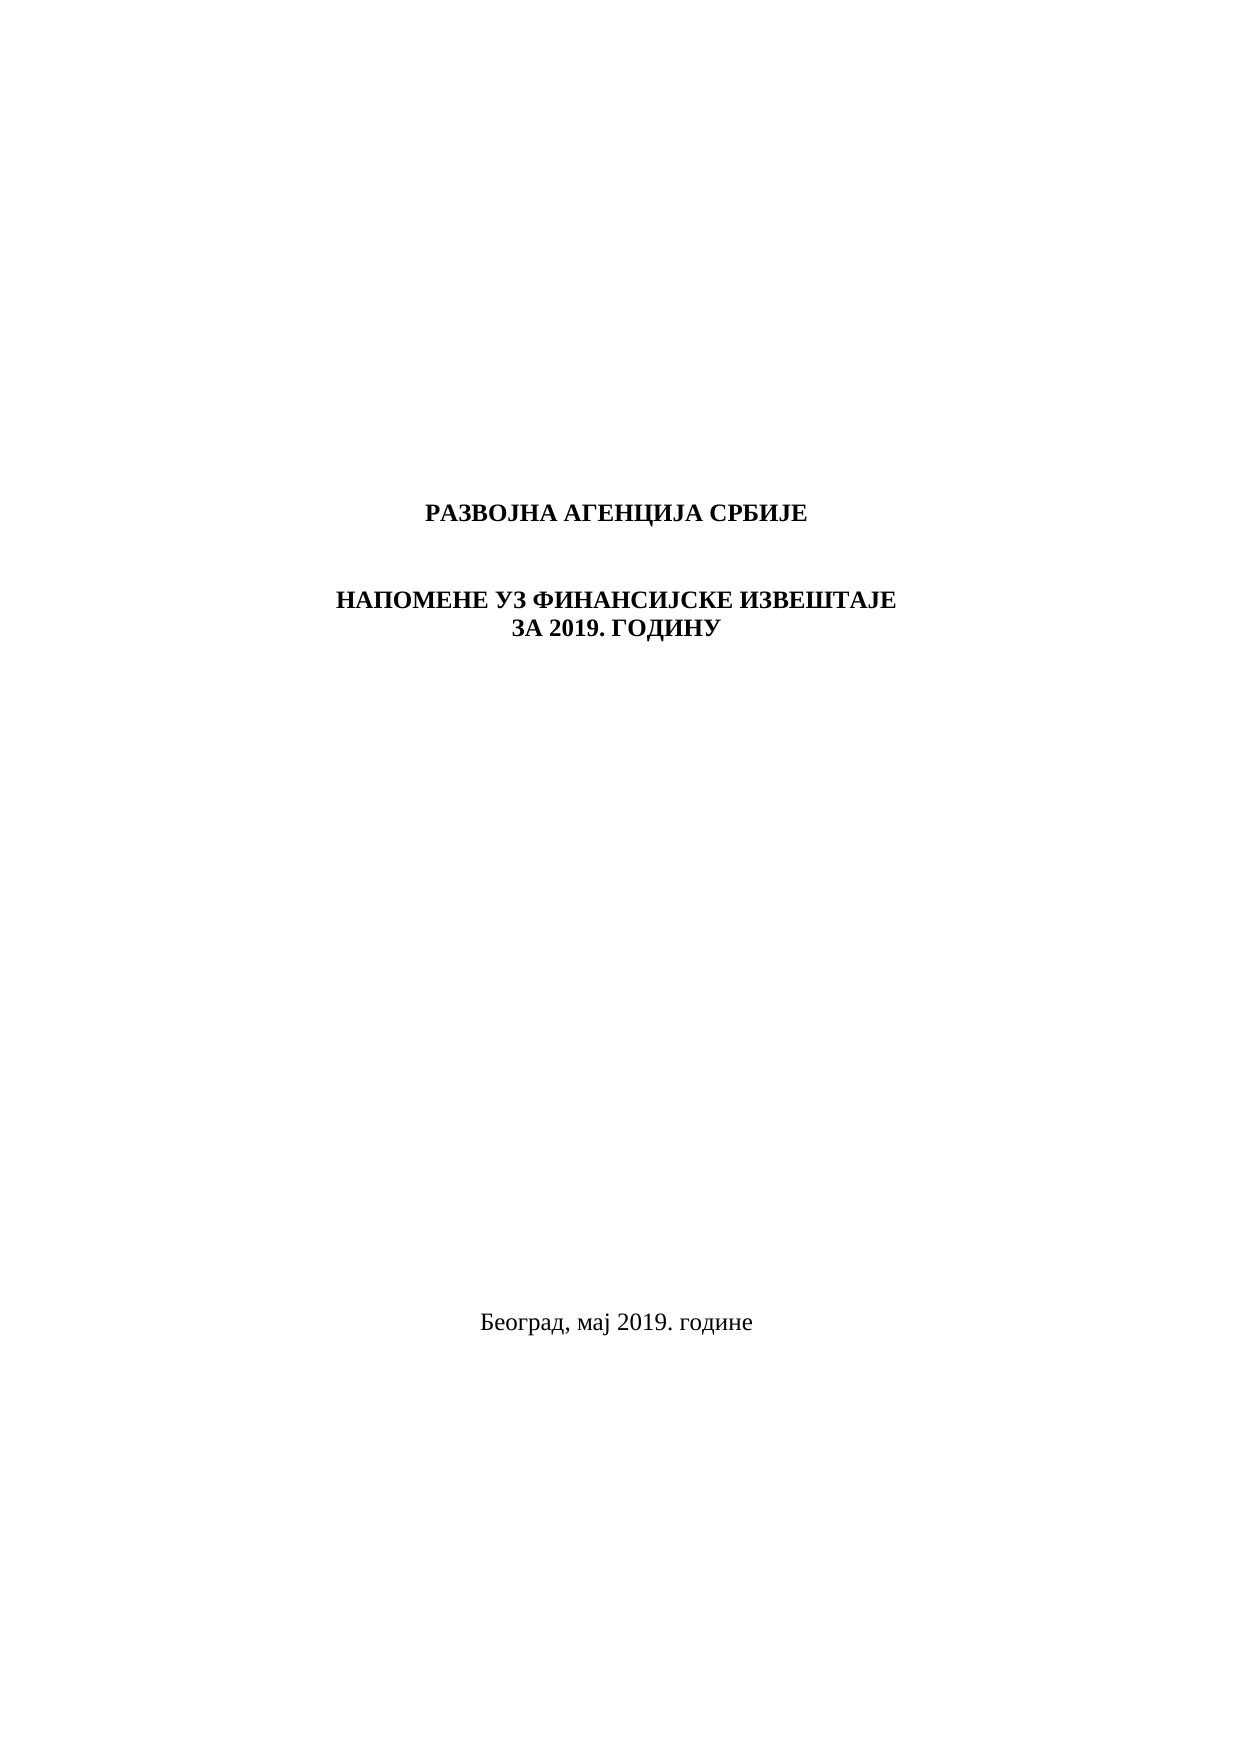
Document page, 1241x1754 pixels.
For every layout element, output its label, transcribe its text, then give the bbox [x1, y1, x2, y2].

text Београд, мај 2019. године [150, 1307, 1082, 1335]
text РАЗВОЈНА АГЕНЦИЈА СРБИЈЕ [150, 498, 1083, 527]
text НАПОМЕНЕ УЗ ФИНАНСИЈСКЕ ИЗВЕШТАЈЕ [150, 585, 1083, 613]
text ЗА 2019. ГОДИНУ [150, 613, 1083, 642]
